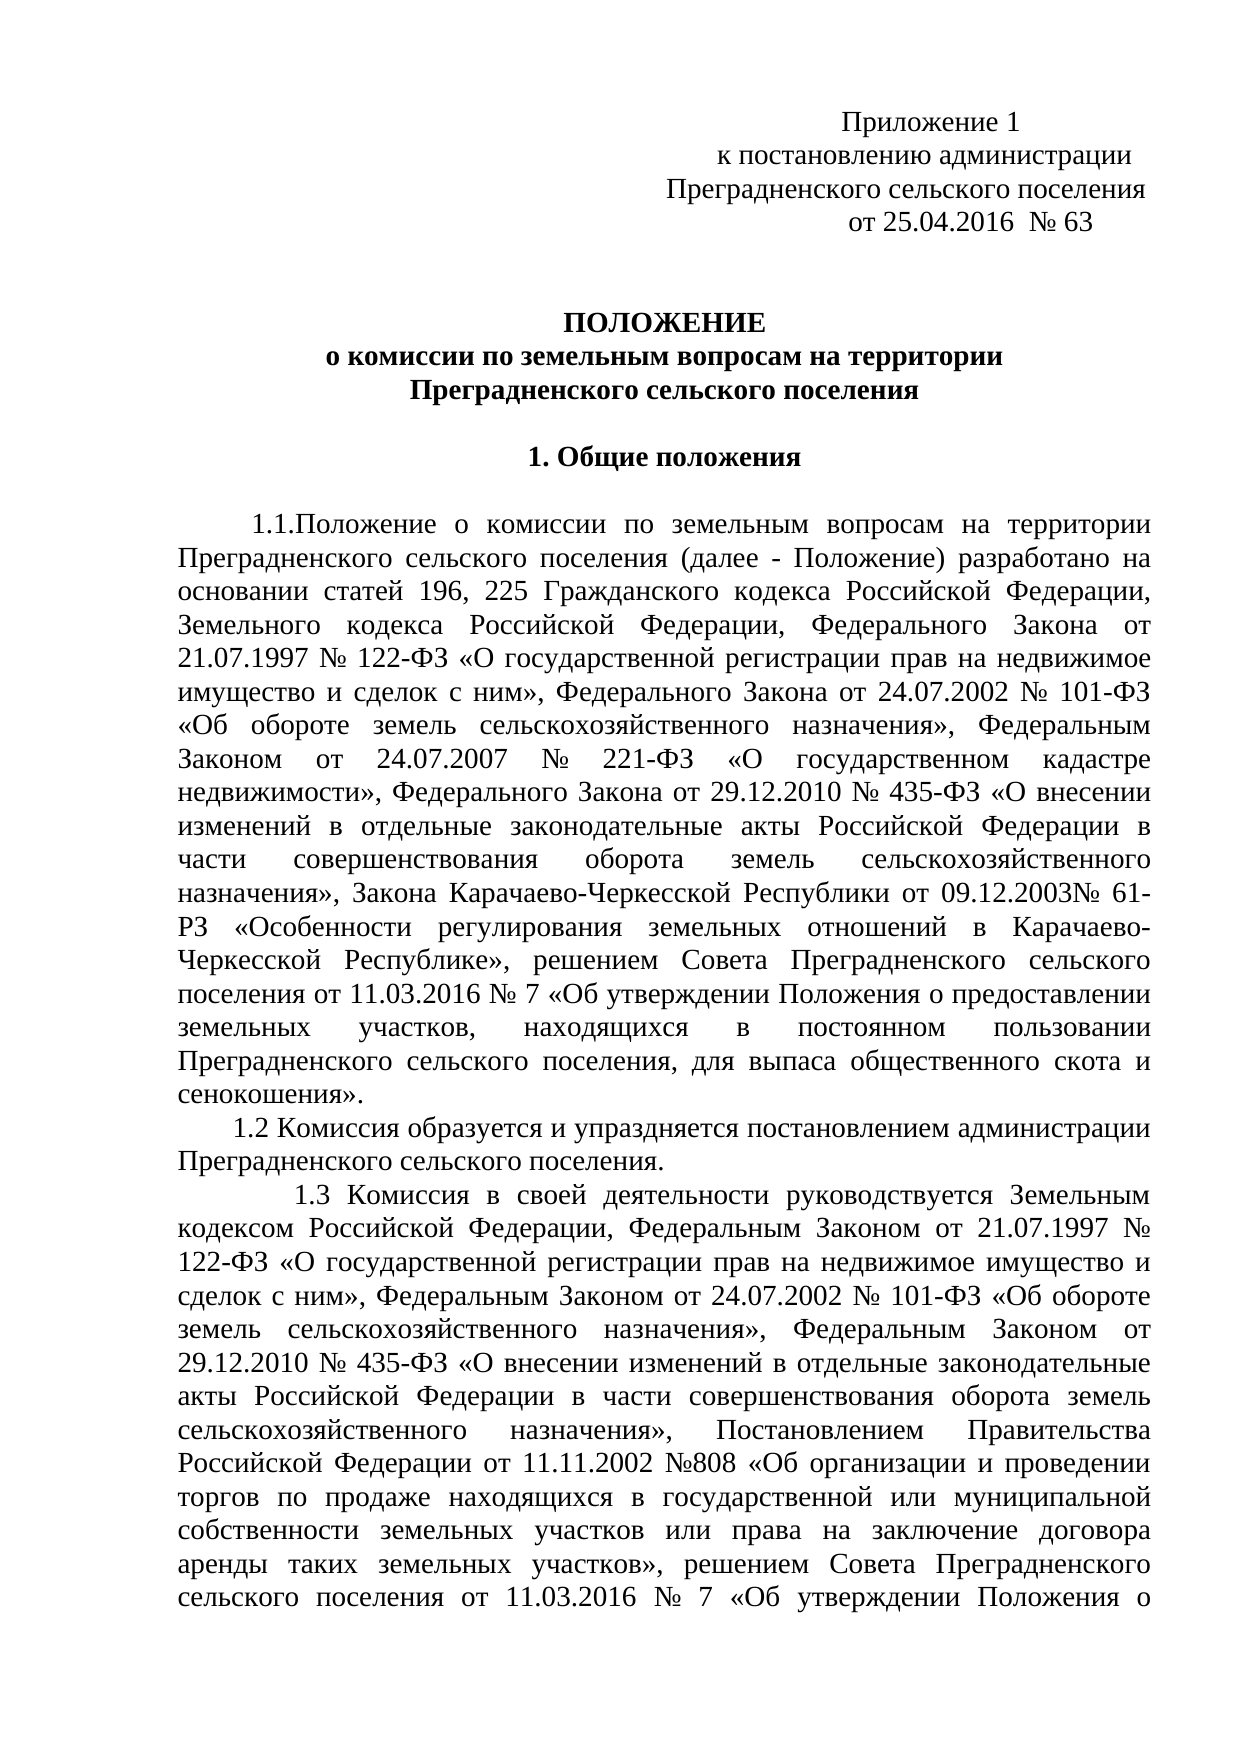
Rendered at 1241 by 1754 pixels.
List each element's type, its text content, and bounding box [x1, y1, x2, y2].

text ПОЛОЖЕНИЕ [177, 305, 1152, 338]
text о комиссии по земельным вопросам на территории [177, 338, 1152, 372]
text к постановлению администрации [177, 137, 1152, 171]
text 1.1.Положение о комиссии по земельным вопросам на территории Преградненского сельского поселения (далее - Положение) разработано на основании статей 196, 225 Гражданского кодекса Российской Федерации, Земельного кодекса Российской Федерации, Федерального Закона от 21.07.1997 № 122-ФЗ «О государственной регистрации прав на недвижимое имущество и сделок с ним», Федерального Закона от 24.07.2002 № 101-ФЗ «Об обороте земель сельскохозяйственного назначения», Федеральным Законом от 24.07.2007 № 221-ФЗ «О государственном кадастре недвижимости», Федерального Закона от 29.12.2010 № 435-ФЗ «О внесении изменений в отдельные законодательные акты Российской Федерации в части совершенствования оборота земель сельскохозяйственного назначения», Закона Карачаево-Черкесской Республики от 09.12.2003№ 61-РЗ «Особенности регулирования земельных отношений в Карачаево- Черкесской Республике», решением Совета Преградненского сельского поселения от 11.03.2016 № 7 «Об утверждении Положения о предоставлении земельных участков, находящихся в постоянном пользовании Преградненского сельского поселения, для выпаса общественного скота и сенокошения». [177, 506, 1152, 1110]
text Преградненского сельского поселения [177, 171, 1152, 204]
text Преградненского сельского поселения [177, 372, 1152, 406]
text Приложение 1 [841, 75, 1152, 137]
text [177, 1177, 1152, 1613]
text 1. Общие положения [177, 439, 1152, 473]
text от 25.04.2016 № 63 [177, 204, 1152, 238]
text 1.2 Комиссия образуется и упраздняется постановлением администрации Преградненского сельского поселения. [177, 1110, 1152, 1177]
